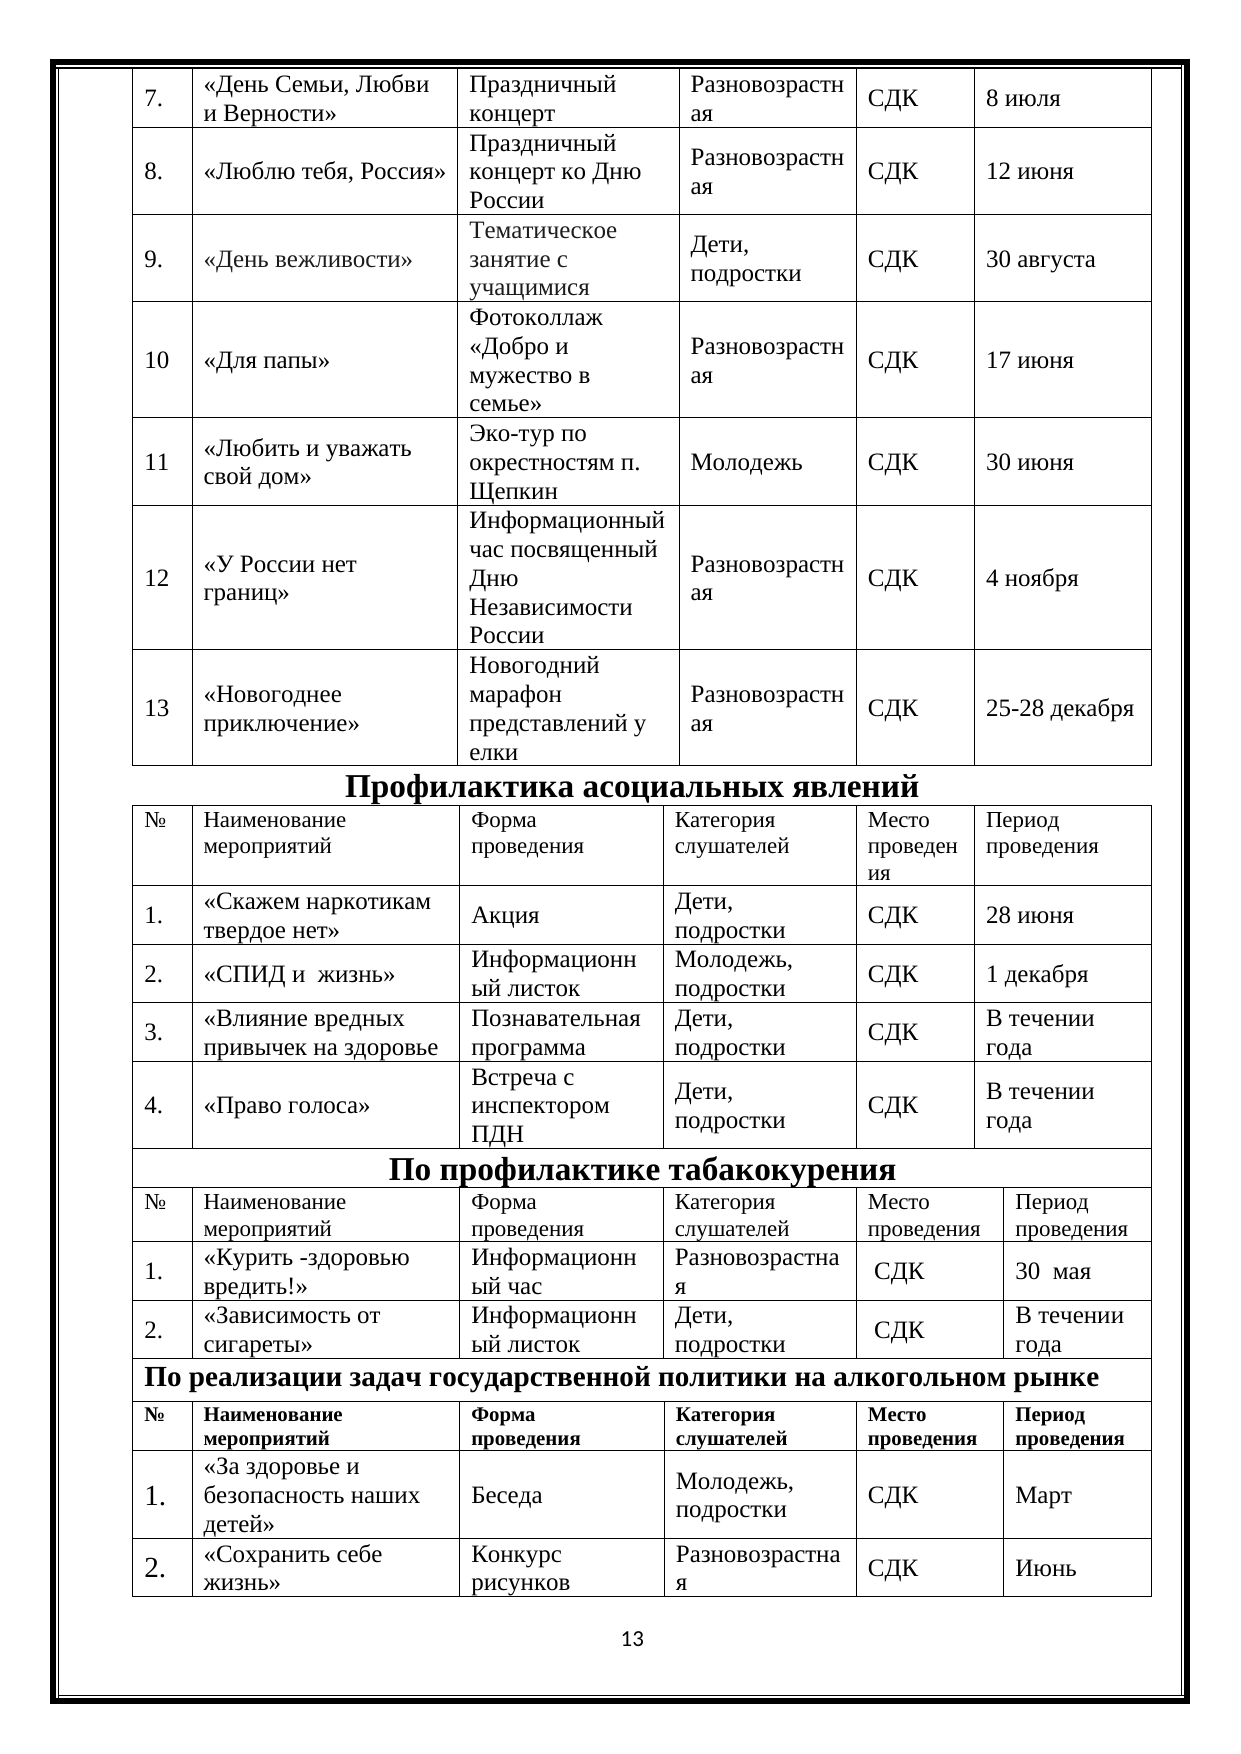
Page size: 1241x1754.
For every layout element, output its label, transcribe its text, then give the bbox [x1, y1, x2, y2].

table_cell Дети, подростки [664, 1062, 856, 1148]
table_cell Новогодний марафон представлений у елки [458, 650, 679, 765]
table_header № [133, 806, 192, 885]
table_cell 2. [133, 1301, 192, 1358]
table_cell Разновозрастная [680, 69, 856, 127]
table_cell Познавательная программа [460, 1003, 663, 1061]
table_cell 7. [133, 69, 192, 127]
table_cell «Зависимость от сигареты» [193, 1301, 459, 1358]
table_cell 8. [133, 128, 192, 214]
table_cell СДК [857, 506, 974, 649]
table_cell Разновозрастная [680, 128, 856, 214]
table_cell Молодежь [680, 418, 856, 504]
table_cell Форма проведения [460, 1402, 664, 1450]
table_header Период проведения [975, 806, 1151, 885]
table_cell «За здоровье и безопасность наших детей» [262, 1451, 459, 1538]
table_cell СДК [857, 1242, 1003, 1299]
table_cell «День Семьи, Любви и Верности» [193, 69, 457, 127]
table_cell Информационный час [460, 1242, 663, 1299]
table_cell В течении года [1004, 1301, 1151, 1358]
table_cell Дети, подростки [664, 1301, 856, 1358]
table_header Форма проведения [460, 806, 663, 885]
table_cell 30 августа [975, 215, 1151, 301]
table_cell «Новогоднее приключение» [193, 650, 457, 765]
table_cell Разновозрастная [665, 1539, 856, 1596]
table_cell Конкурс рисунков [460, 1539, 664, 1596]
table_cell СДК [857, 1451, 1003, 1538]
table_cell «Любить и уважать свой дом» [193, 418, 457, 504]
table_cell Март [1004, 1451, 1151, 1538]
table_cell 2. [133, 945, 192, 1002]
table_cell Разновозрастная [680, 650, 856, 765]
table_cell 28 июня [975, 886, 1151, 943]
table_cell Место проведения [857, 1402, 1003, 1450]
table_cell 1. [133, 1451, 192, 1538]
table_cell «Люблю тебя, Россия» [193, 128, 457, 214]
table_cell «Скажем наркотикам твердое нет» [193, 886, 459, 943]
table_cell «Право голоса» [193, 1062, 459, 1148]
table_cell Праздничный концерт [458, 69, 679, 127]
table_cell СДК [857, 128, 974, 214]
table_cell Форма проведения [460, 1188, 663, 1241]
table_cell № [133, 1402, 192, 1450]
table_cell СДК [857, 650, 974, 765]
table_cell Молодежь, подростки [664, 945, 856, 1002]
table_header Наименование мероприятий [193, 806, 459, 885]
table_cell 1. [133, 886, 192, 943]
table_cell Информационный листок [460, 1301, 663, 1358]
table_cell Тематическое занятие с учащимися [458, 215, 679, 301]
table_cell «Курить -здоровью вредить!» [193, 1242, 459, 1299]
table_cell СДК [857, 1003, 974, 1061]
table_cell 4. [133, 1062, 192, 1148]
table_cell Дети, подростки [680, 215, 856, 301]
table_cell СДК [857, 945, 974, 1002]
table_cell Разновозрастная [664, 1242, 856, 1299]
table_cell Дети, подростки [664, 1003, 856, 1061]
table_cell Акция [460, 886, 663, 943]
table_cell 13 [133, 650, 192, 765]
table_cell По реализации задач государственной политики на алкогольном рынке [133, 1359, 1151, 1401]
table_cell «День вежливости» [193, 215, 457, 301]
table_cell 17 июня [975, 302, 1151, 417]
table_cell Молодежь, подростки [665, 1451, 856, 1538]
table_cell Июнь [1004, 1539, 1151, 1596]
table_cell В течении года [975, 1003, 1151, 1061]
table_cell № [133, 1188, 192, 1241]
table_cell Период проведения [1004, 1402, 1151, 1450]
table_cell Дети, подростки [664, 886, 856, 943]
table_cell «Сохранить себе жизнь» [193, 1539, 459, 1596]
table_cell СДК [857, 69, 974, 127]
table_cell Наименование мероприятий [193, 1402, 459, 1450]
table_cell Встреча с инспектором ПДН [460, 1062, 663, 1148]
table_cell В течении года [975, 1062, 1151, 1148]
table_cell Период проведения [1004, 1188, 1151, 1241]
table_cell СДК [857, 1062, 974, 1148]
table_cell «Для папы» [193, 302, 457, 417]
text Профилактика асоциальных явлений [118, 766, 1146, 805]
table_cell 10 [133, 302, 192, 417]
table_header Место проведения [857, 806, 974, 885]
table_cell 1. [133, 1242, 192, 1299]
table_cell Категория слушателей [664, 1188, 856, 1241]
table_cell Категория слушателей [665, 1402, 856, 1450]
table_cell СДК [857, 886, 974, 943]
table_cell СДК [857, 302, 974, 417]
table_cell СДК [857, 418, 974, 504]
table_cell Разновозрастная [680, 506, 856, 649]
table_cell 3. [133, 1003, 192, 1061]
table_cell Место проведения [857, 1188, 1003, 1241]
table_cell «У России нет границ» [193, 506, 457, 649]
table_cell 1 декабря [975, 945, 1151, 1002]
table_cell Эко-тур по окрестностям п. Щепкин [458, 418, 679, 504]
table_cell 2. [133, 1539, 192, 1596]
table_cell Беседа [460, 1451, 664, 1538]
table_cell «Влияние вредных привычек на здоровье [193, 1003, 459, 1061]
table_cell 8 июля [975, 69, 1151, 127]
table_cell 11 [133, 418, 192, 504]
table_cell Наименование мероприятий [193, 1188, 459, 1241]
table_cell 30 мая [1004, 1242, 1151, 1299]
table_cell СДК [857, 1539, 1003, 1596]
table_cell Фотоколлаж «Добро и мужество в семье» [458, 302, 679, 417]
table_cell 9. [133, 215, 192, 301]
table_header Категория слушателей [664, 806, 856, 885]
table_cell 25-28 декабря [975, 650, 1151, 765]
table_cell 30 июня [975, 418, 1151, 504]
table_cell 4 ноября [975, 506, 1151, 649]
table_cell Праздничный концерт ко Дню России [458, 128, 679, 214]
table_cell СДК [857, 215, 974, 301]
table_cell Информационный час посвященный Дню Независимости России [458, 506, 679, 649]
table_cell Информационный листок [460, 945, 663, 1002]
table_cell 12 [133, 506, 192, 649]
table_cell «СПИД и жизнь» [193, 945, 459, 1002]
table_cell СДК [857, 1301, 1003, 1358]
table_cell Разновозрастная [680, 302, 856, 417]
table_cell 12 июня [975, 128, 1151, 214]
table_cell По профилактике табакокурения [133, 1149, 1151, 1187]
